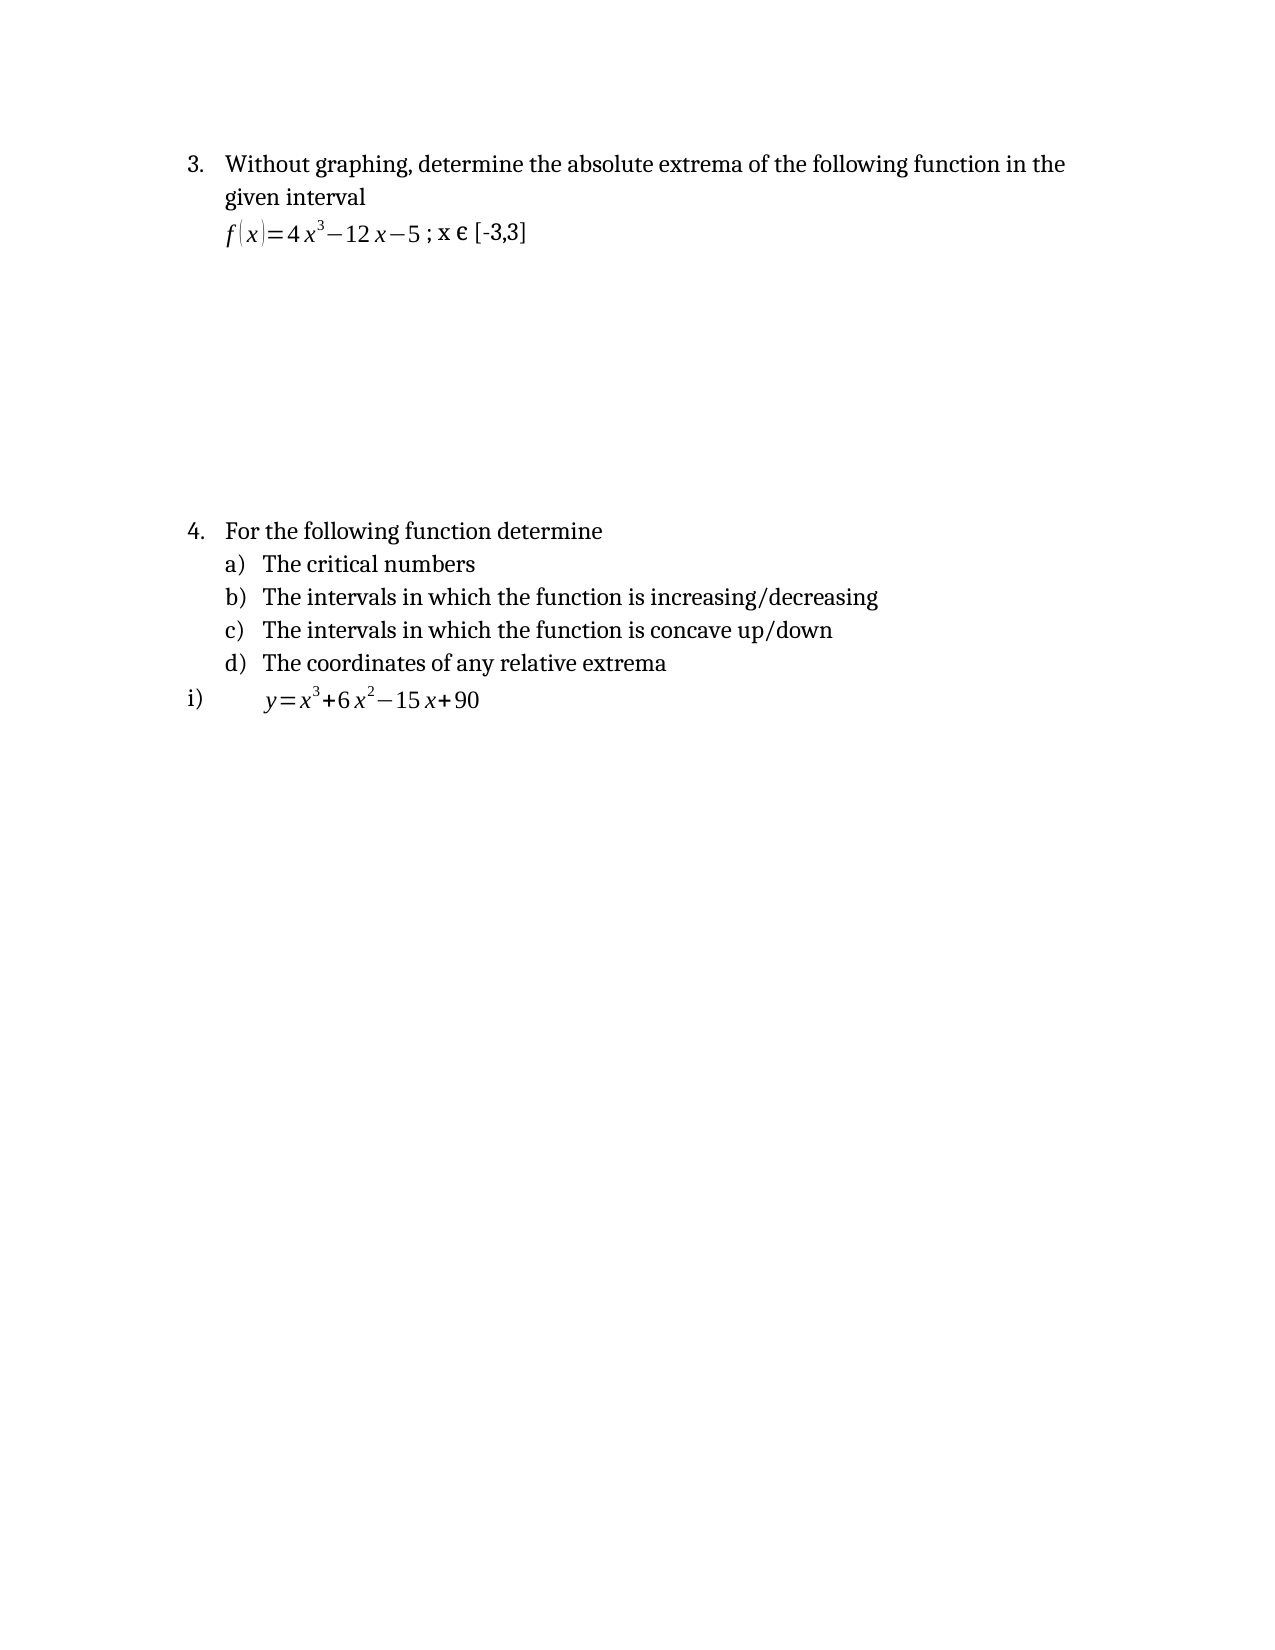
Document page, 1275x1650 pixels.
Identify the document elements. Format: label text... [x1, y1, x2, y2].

list The intervals in which the function is increasing/decreasing [225, 583, 1125, 612]
list ; x є [-3,3] [225, 216, 1125, 249]
list The coordinates of any relative extrema [225, 649, 1125, 678]
list The intervals in which the function is concave up/down [225, 616, 1125, 645]
list For the following function determine [187, 517, 1125, 546]
list Without graphing, determine the absolute extrema of the following function in the given interval [187, 150, 1125, 212]
list The critical numbers [225, 550, 1125, 579]
